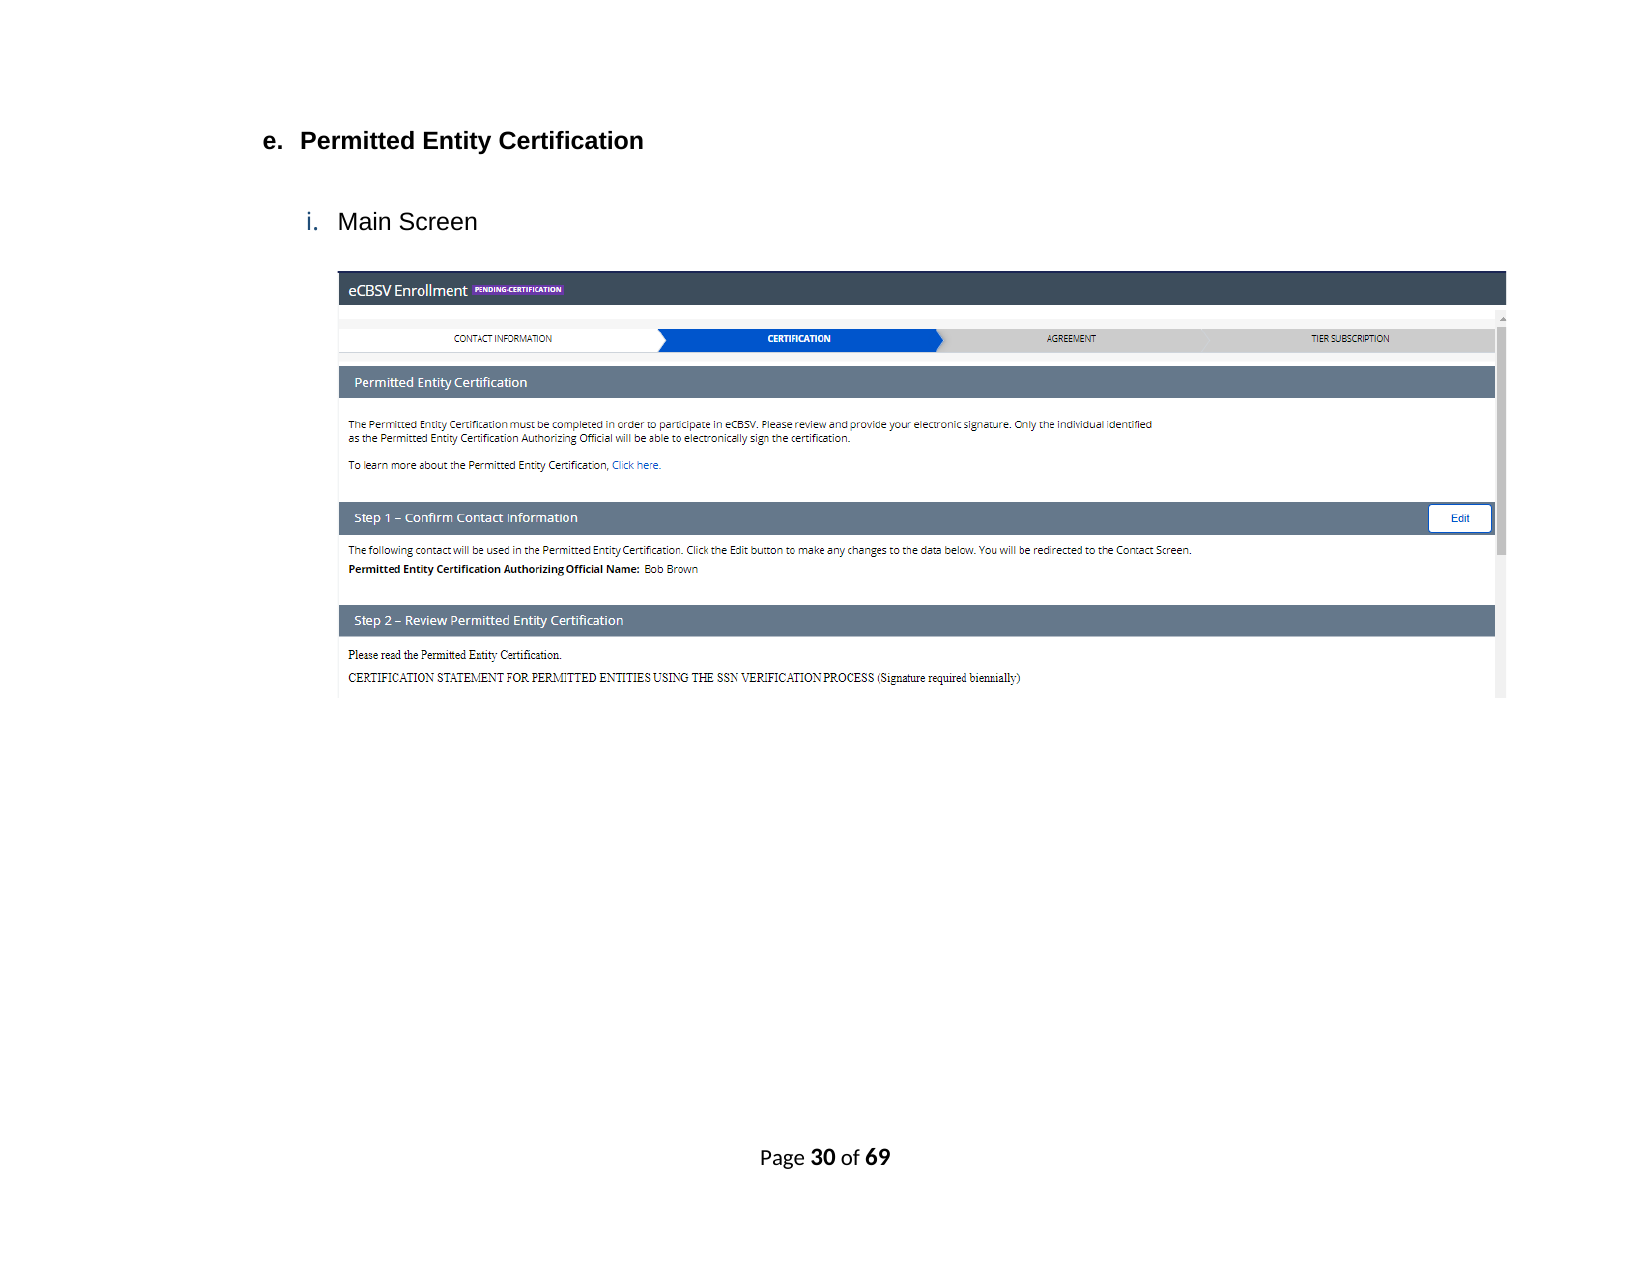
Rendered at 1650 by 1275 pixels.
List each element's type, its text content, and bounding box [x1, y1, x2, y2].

subtitle Main Screen [319, 204, 1500, 238]
subtitle Permitted Entity Certification [262, 126, 1500, 155]
picture [337, 271, 1507, 698]
